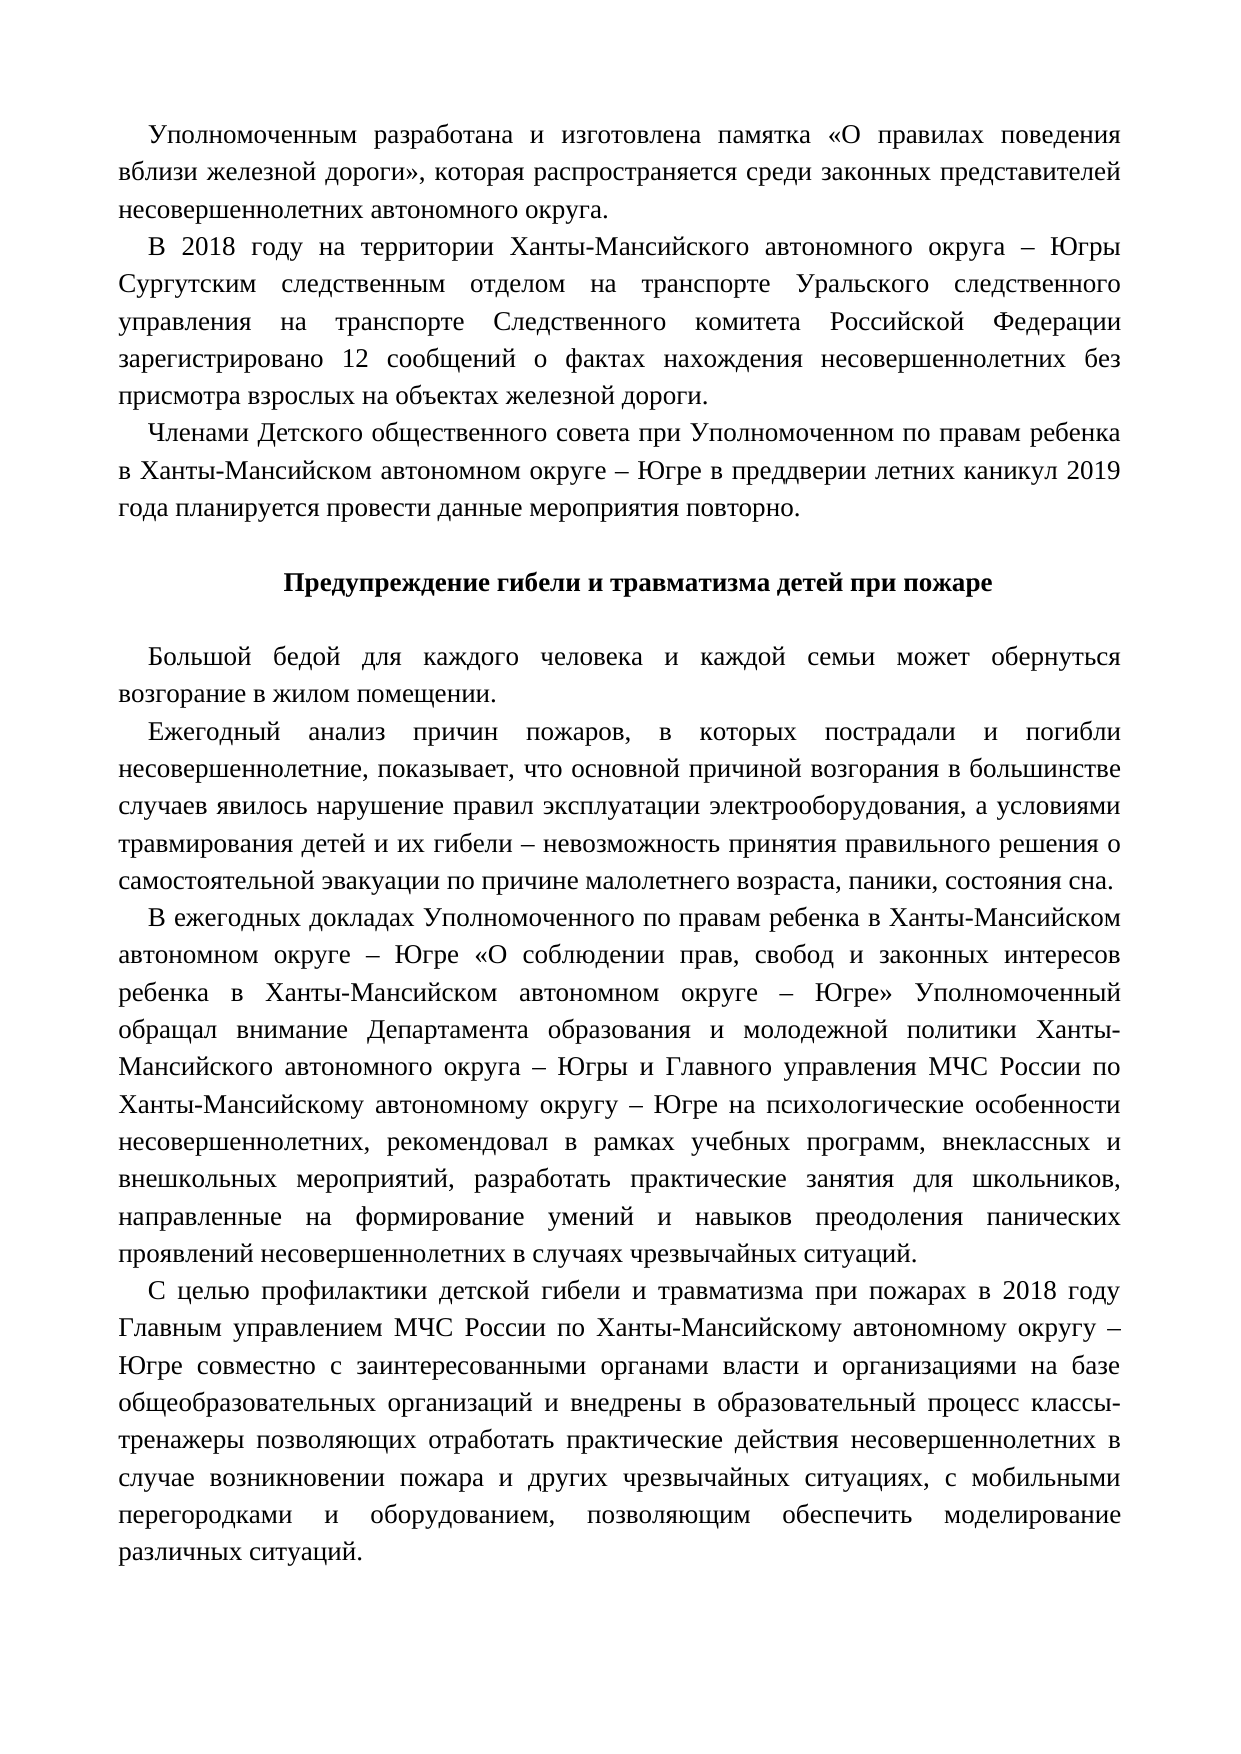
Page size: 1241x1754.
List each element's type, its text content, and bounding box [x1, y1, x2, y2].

text Большой бедой для каждого человека и каждой семьи может обернуться возгорание в жилом помещении. [118, 640, 1122, 709]
text Уполномоченным разработана и изготовлена памятка «О правилах поведения вблизи железной дороги», которая распространяется среди законных представителей несовершеннолетних автономного округа. [118, 118, 1122, 224]
text С целью профилактики детской гибели и травматизма при пожарах в 2018 году Главным управлением МЧС России по Ханты-Мансийскому автономному округу – Югре совместно с заинтересованными органами власти и организациями на базе общеобразовательных организаций и внедрены в образовательный процесс классы-тренажеры позволяющих отработать практические действия несовершеннолетних в случае возникновении пожара и других чрезвычайных ситуациях, с мобильными перегородками и оборудованием, позволяющим обеспечить моделирование различных ситуаций. [118, 1274, 1122, 1566]
text В ежегодных докладах Уполномоченного по правам ребенка в Ханты-Мансийском автономном округе – Югре «О соблюдении прав, свобод и законных интересов ребенка в Ханты-Мансийском автономном округе – Югре» Уполномоченный обращал внимание Департамента образования и молодежной политики Ханты-Мансийского автономного округа – Югры и Главного управления МЧС России по Ханты-Мансийскому автономному округу – Югре на психологические особенности несовершеннолетних, рекомендовал в рамках учебных программ, внеклассных и внешкольных мероприятий, разработать практические занятия для школьников, направленные на формирование умений и навыков преодоления панических проявлений несовершеннолетних в случаях чрезвычайных ситуаций. [118, 901, 1122, 1268]
text В 2018 году на территории Ханты-Мансийского автономного округа – Югры Сургутским следственным отделом на транспорте Уральского следственного управления на транспорте Следственного комитета Российской Федерации зарегистрировано 12 сообщений о фактах нахождения несовершеннолетних без присмотра взрослых на объектах железной дороги. [118, 230, 1122, 410]
text Ежегодный анализ причин пожаров, в которых пострадали и погибли несовершеннолетние, показывает, что основной причиной возгорания в большинстве случаев явилось нарушение правил эксплуатации электрооборудования, а условиями травмирования детей и их гибели – невозможность принятия правильного решения о самостоятельной эвакуации по причине малолетнего возраста, паники, состояния сна. [118, 715, 1122, 895]
text Предупреждение гибели и травматизма детей при пожаре [118, 566, 1122, 597]
text Членами Детского общественного совета при Уполномоченном по правам ребенка в Ханты-Мансийском автономном округе – Югре в преддверии летних каникул 2019 года планируется провести данные мероприятия повторно. [118, 416, 1122, 522]
